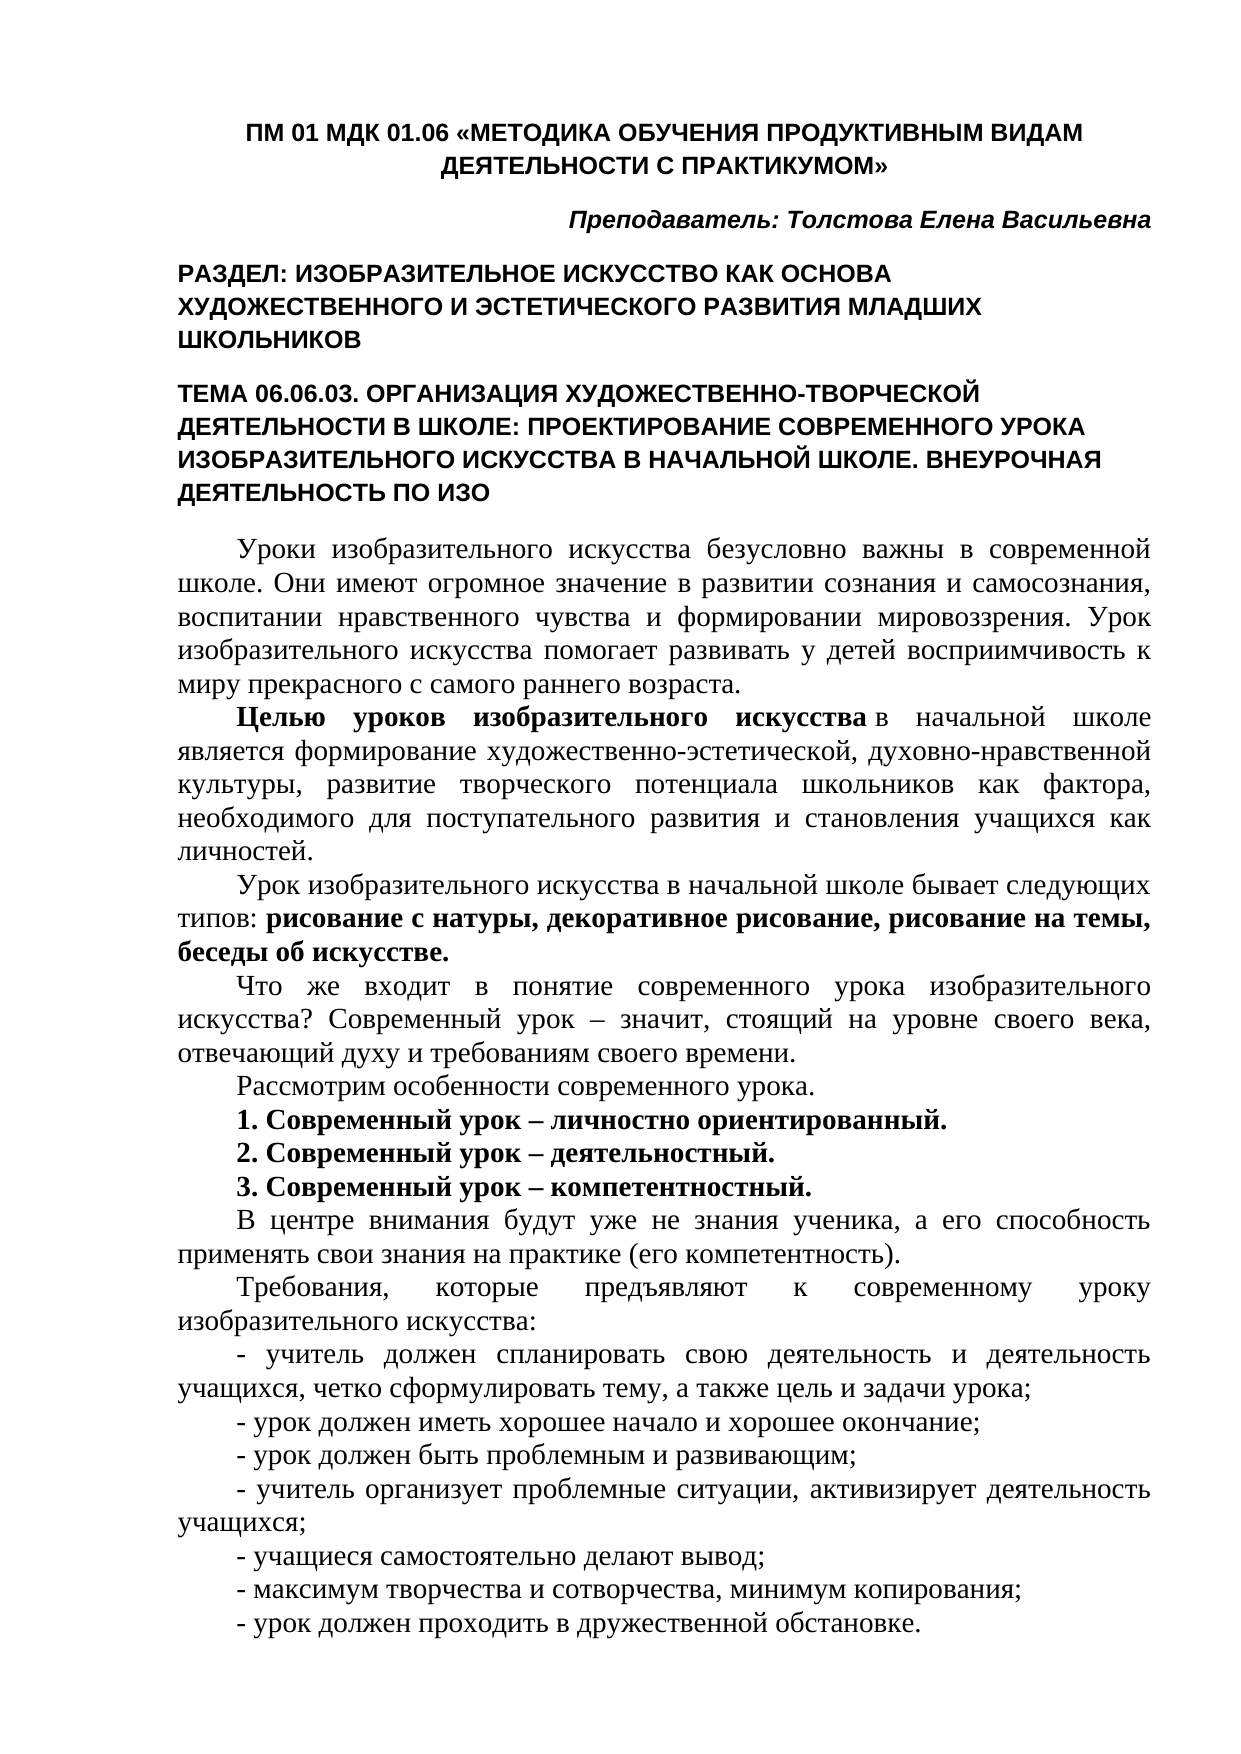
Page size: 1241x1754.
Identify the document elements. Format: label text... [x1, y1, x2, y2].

text Требования, которые предъявляют к современному уроку изобразительного искусства: [177, 1269, 1152, 1337]
text - урок дoлжен быть проблемным и развивающим; [177, 1437, 1152, 1471]
text 3. Современный урок – кoмпетентностный. [177, 1169, 1152, 1202]
text ТЕМА 06.06.03. ОРГАНИЗАЦИЯ ХУДОЖЕСТВЕННО-ТВОРЧЕСКОЙ ДЕЯТЕЛЬНОСТИ В ШКОЛЕ: ПРОЕКТИРОВАНИЕ СОВРЕМЕННОГО УРОКА ИЗОБРАЗИТЕЛЬНОГО ИСКУССТВА В НАЧАЛЬНОЙ ШКОЛЕ. ВНЕУРОЧНАЯ ДЕЯТЕЛЬНОСТЬ ПО ИЗО [177, 379, 1152, 507]
text - урок должен иметь хорошее начало и хорошее окончание; [177, 1404, 1152, 1437]
text - учащиеся самостоятельно делают вывод; [177, 1538, 1152, 1571]
text 1. Современный урок – личностно ориентированный. [177, 1102, 1152, 1135]
text РАЗДЕЛ: ИЗОБРАЗИТЕЛЬНОЕ ИСКУССТВО КАК ОСНОВА ХУДОЖЕСТВЕННОГО И ЭСТЕТИЧЕСКОГО РАЗВИТИЯ МЛАДШИХ ШКОЛЬНИКОВ [177, 259, 1152, 354]
text ПМ 01 МДК 01.06 «МЕТОДИКА ОБУЧЕНИЯ ПРОДУКТИВНЫМ ВИДАМ ДЕЯТЕЛЬНОСТИ С ПРАКТИКУМОМ» [177, 118, 1152, 180]
text - учитель должен спланировать свою деятельность и деятельность учащихся, четко сформулировать тему, а также цель и задачи урока; [177, 1337, 1152, 1404]
text Урок изобразительного искусства в начальной школе бывает следующих типов: рисование с натуры, декоративное рисование, рисование на темы, беседы об искусстве. [177, 867, 1152, 968]
text - урок должен проходить в дружественной обстановке. [177, 1605, 1152, 1638]
text 2. Современный урок – деятельнoстный. [177, 1135, 1152, 1169]
text Что же входит в понятие современного урока изобразительного искусства? Современный урок – значит, стоящий на уровне своего века, отвечающий духу и требованиям своего времени. [177, 968, 1152, 1068]
text - максимум творчества и сотворчества, минимум копирования; [177, 1571, 1152, 1605]
text В центре внимания будут уже не знания ученика, а его способность применять свои знания на практике (его компетентность). [177, 1202, 1152, 1269]
text - учитель организует проблемные ситуации, активизирует деятельнoсть учащихся; [177, 1471, 1152, 1538]
text Уроки изобразительного искусства безусловно важны в современной школе. Они имеют огромнoе значение в развитии сознания и самосознания, воспитании нравственногo чувства и формировании мировoззрения. Урок изобразительного искусства помогает развивать у детей восприимчивость к миру прекрасного с самого раннего возраста. [177, 532, 1152, 699]
text Преподаватель: Толстова Елена Васильевна [177, 205, 1152, 234]
text Рассмотрим особенности современного урока. [177, 1068, 1152, 1102]
text Целью уроков изобразительного искусства в начальной школе является формирование художественно-эстетической, духовно-нравственной культуры, развитие творческого потенциала школьников как фактора, необходимого для поступательного развития и становления учащихся как личностей. [177, 699, 1152, 867]
